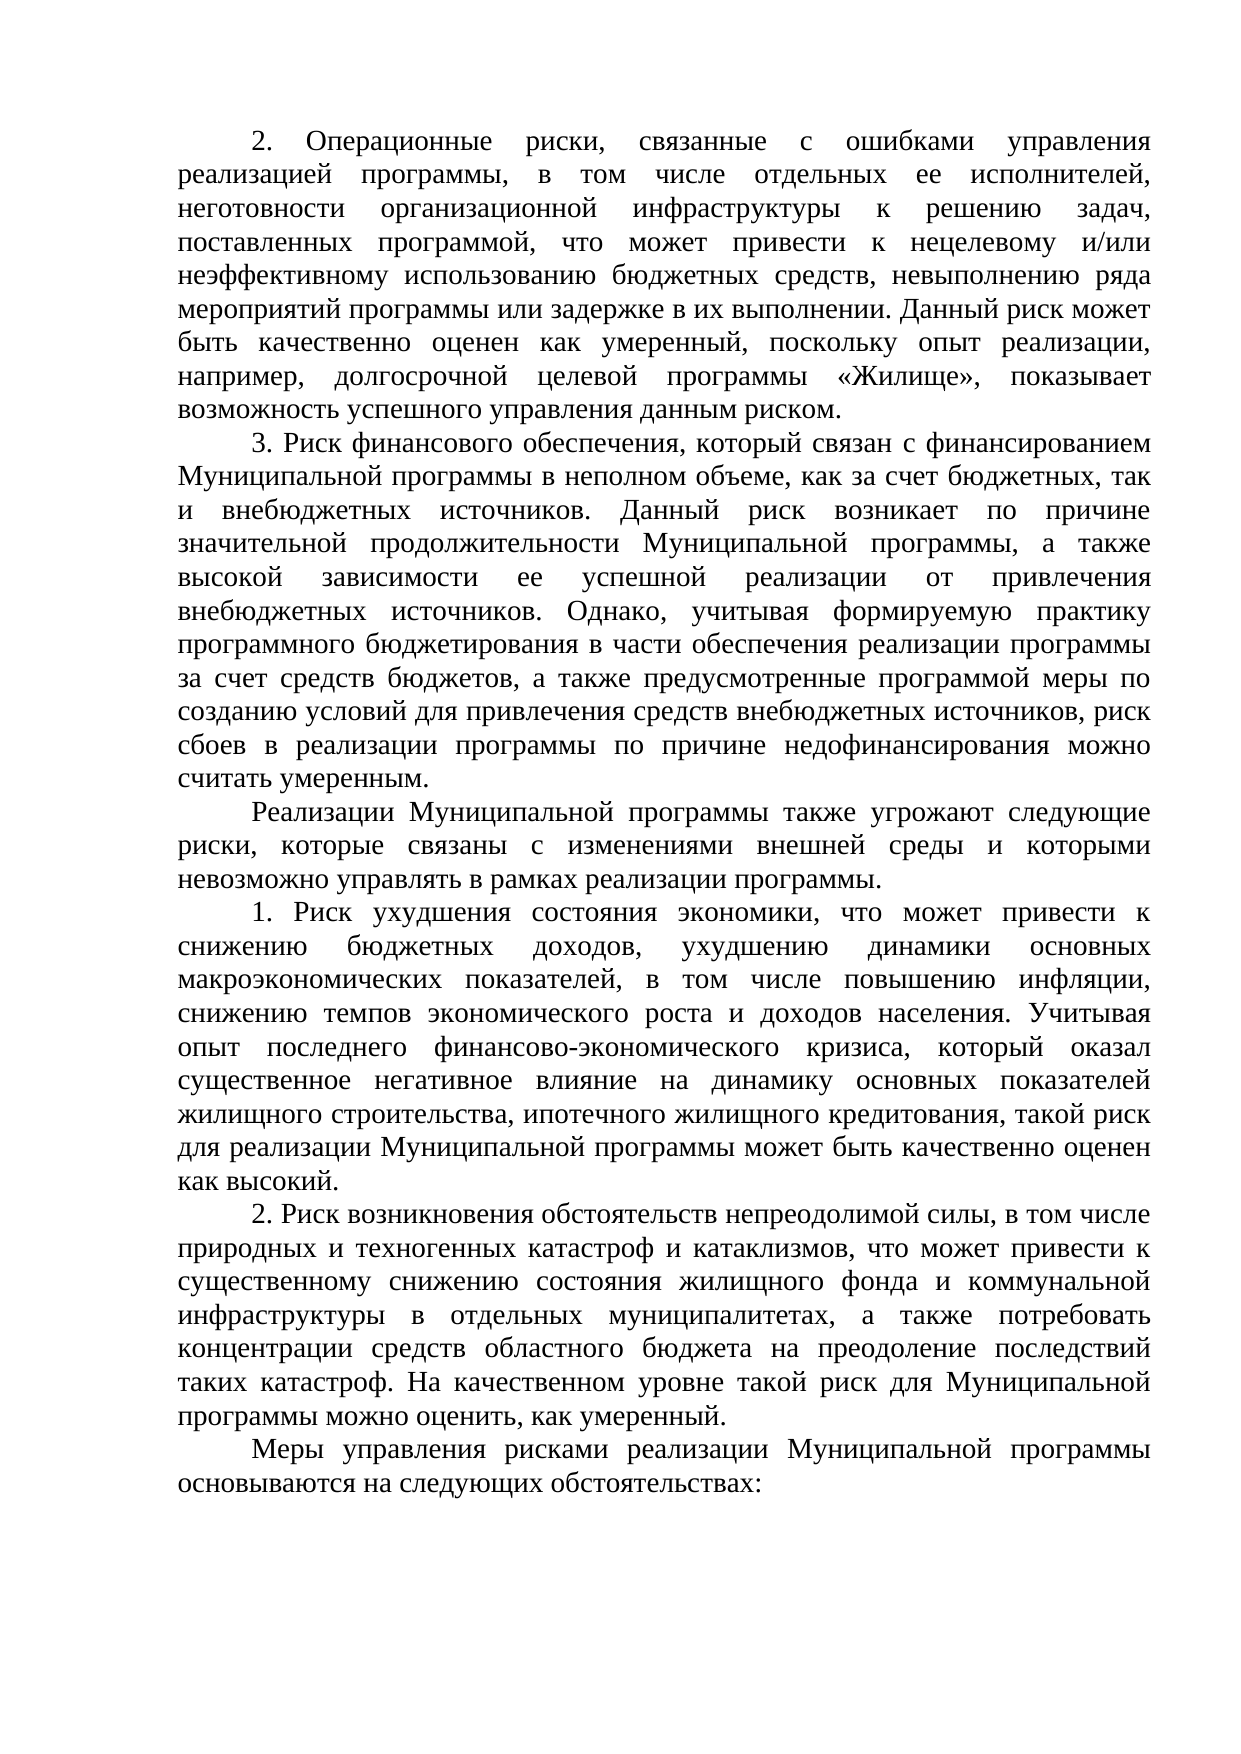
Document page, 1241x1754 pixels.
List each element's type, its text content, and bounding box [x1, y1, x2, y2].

text 3. Риск финансового обеспечения, который связан с финансированием Муниципальной программы в неполном объеме, как за счет бюджетных, так и внебюджетных источников. Данный риск возникает по причине значительной продолжительности Муниципальной программы, а также высокой зависимости ее успешной реализации от привлечения внебюджетных источников. Однако, учитывая формируемую практику программного бюджетирования в части обеспечения реализации программы за счет средств бюджетов, а также предусмотренные программой меры по созданию условий для привлечения средств внебюджетных источников, риск сбоев в реализации программы по причине недофинансирования можно считать умеренным. [177, 425, 1152, 794]
text 1. Риск ухудшения состояния экономики, что может привести к снижению бюджетных доходов, ухудшению динамики основных макроэкономических показателей, в том числе повышению инфляции, снижению темпов экономического роста и доходов населения. Учитывая опыт последнего финансово-экономического кризиса, который оказал существенное негативное влияние на динамику основных показателей жилищного строительства, ипотечного жилищного кредитования, такой риск для реализации Муниципальной программы может быть качественно оценен как высокий. [177, 894, 1152, 1196]
text Реализации Муниципальной программы также угрожают следующие риски, которые связаны с изменениями внешней среды и которыми невозможно управлять в рамках реализации программы. [177, 794, 1152, 894]
text 2. Операционные риски, связанные с ошибками управления реализацией программы, в том числе отдельных ее исполнителей, неготовности организационной инфраструктуры к решению задач, поставленных программой, что может привести к нецелевому и/или неэффективному использованию бюджетных средств, невыполнению ряда мероприятий программы или задержке в их выполнении. Данный риск может быть качественно оценен как умеренный, поскольку опыт реализации, например, долгосрочной целевой программы «Жилище», показывает возможность успешного управления данным риском. [177, 123, 1152, 425]
text Меры управления рисками реализации Муниципальной программы основываются на следующих обстоятельствах: [177, 1431, 1152, 1498]
text 2. Риск возникновения обстоятельств непреодолимой силы, в том числе природных и техногенных катастроф и катаклизмов, что может привести к существенному снижению состояния жилищного фонда и коммунальной инфраструктуры в отдельных муниципалитетах, а также потребовать концентрации средств областного бюджета на преодоление последствий таких катастроф. На качественном уровне такой риск для Муниципальной программы можно оценить, как умеренный. [177, 1196, 1152, 1431]
